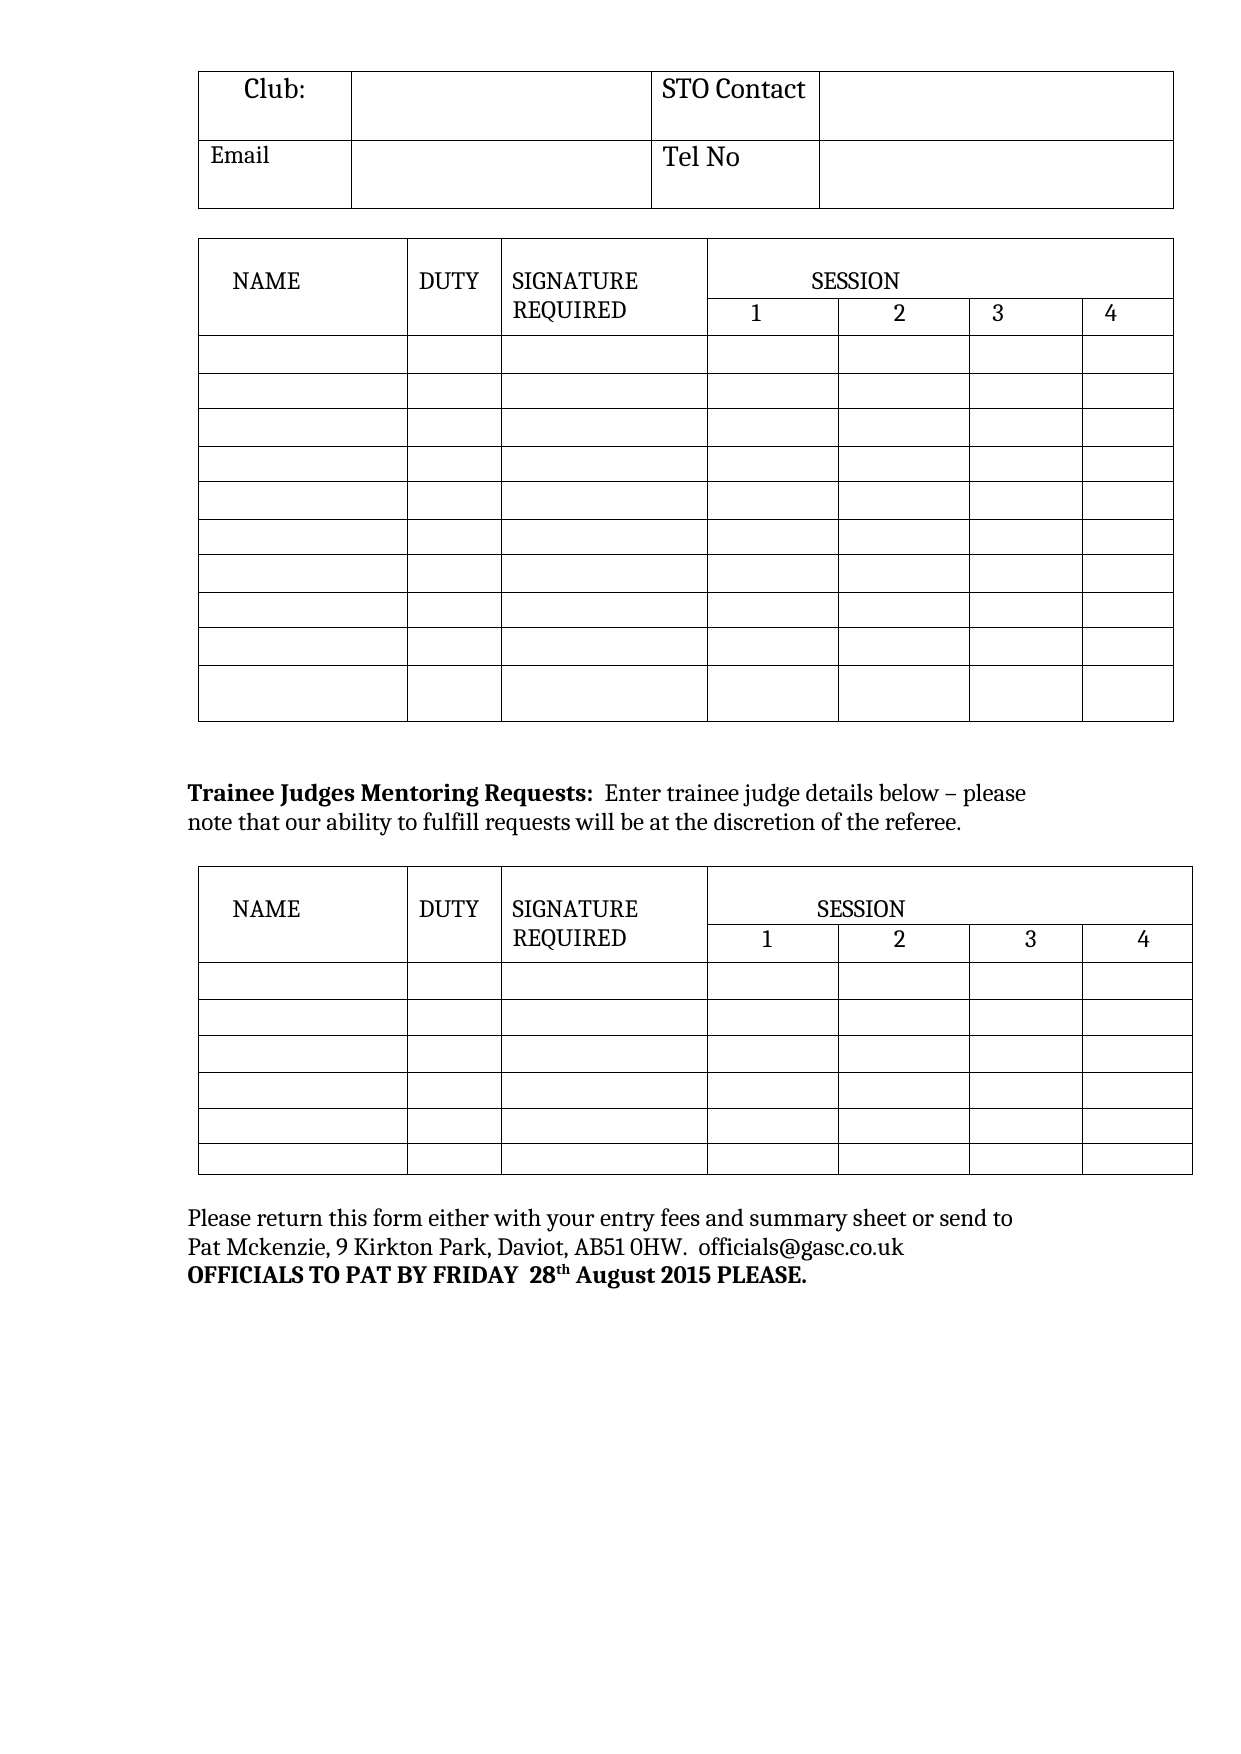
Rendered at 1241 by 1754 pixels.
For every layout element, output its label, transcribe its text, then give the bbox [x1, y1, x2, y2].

table_cell [970, 1144, 1082, 1174]
table_cell [839, 666, 969, 721]
table_cell [708, 1144, 838, 1174]
table_cell [1083, 1073, 1192, 1107]
table_cell [970, 1073, 1082, 1107]
table_cell [199, 963, 407, 999]
table_cell [708, 374, 838, 408]
table_cell [199, 447, 407, 481]
table_cell [199, 520, 407, 554]
table_cell [708, 1000, 838, 1034]
table_cell [408, 520, 501, 554]
table_cell [970, 374, 1082, 408]
table_cell [970, 555, 1082, 592]
table_cell [839, 1109, 969, 1143]
table_cell [1083, 520, 1173, 554]
table_cell [502, 1144, 707, 1174]
table_cell [408, 1109, 501, 1143]
table_cell 1 [708, 925, 838, 962]
table_cell [199, 1073, 407, 1107]
table_cell 4 [1083, 925, 1192, 962]
table_cell [970, 520, 1082, 554]
table_cell [502, 1073, 707, 1107]
table_cell [708, 1073, 838, 1107]
table_cell [1083, 593, 1173, 627]
table_cell [839, 447, 969, 481]
table_cell 2 [839, 925, 969, 962]
table_cell [199, 628, 407, 664]
table_cell [1083, 1144, 1192, 1174]
table_cell [1083, 1109, 1192, 1143]
table_cell [408, 1000, 501, 1034]
table_cell [708, 1036, 838, 1072]
table_header STO Contact [652, 72, 819, 139]
table_cell [502, 963, 707, 999]
table_cell [199, 409, 407, 446]
table_cell [502, 555, 707, 592]
table_cell [970, 666, 1082, 721]
table_cell [408, 628, 501, 664]
table_cell [502, 520, 707, 554]
table_cell [839, 628, 969, 664]
table_cell [839, 1144, 969, 1174]
table_cell [839, 555, 969, 592]
table_cell [352, 141, 651, 208]
table_header SESSION [708, 239, 1173, 298]
table_header DUTY [408, 239, 501, 335]
table_header [352, 72, 651, 139]
table_cell [970, 963, 1082, 999]
table_cell [408, 1073, 501, 1107]
table_cell [502, 1036, 707, 1072]
table_cell [1083, 666, 1173, 721]
table_header SIGNATURE REQUIRED [502, 239, 707, 335]
table_header SESSION [708, 867, 1192, 924]
table_cell Email [199, 141, 351, 208]
table_cell [502, 593, 707, 627]
table_cell [408, 1036, 501, 1072]
table_cell [839, 482, 969, 519]
table_cell [502, 336, 707, 373]
table_cell [199, 666, 407, 721]
table_cell [708, 482, 838, 519]
table_cell [839, 1036, 969, 1072]
table_cell [839, 1073, 969, 1107]
table_cell [199, 555, 407, 592]
table_cell [839, 1000, 969, 1034]
table_cell [199, 1109, 407, 1143]
text Trainee Judges Mentoring Requests: Enter trainee judge details below – please note that our ability to fulfill requests will be at the discretion of the referee. [187, 779, 1053, 837]
text OFFICIALS TO PAT BY FRIDAY 28th August 2015 PLEASE. [187, 1261, 1053, 1290]
table_header NAME [199, 867, 407, 962]
table_cell Tel No [652, 141, 819, 208]
table_cell [708, 447, 838, 481]
table_cell [1083, 555, 1173, 592]
table_cell [708, 666, 838, 721]
table_cell [502, 666, 707, 721]
text Pat Mckenzie, 9 Kirkton Park, Daviot, AB51 0HW. officials@gasc.co.uk [187, 1233, 1053, 1261]
table_cell [1083, 1036, 1192, 1072]
table_cell [199, 1144, 407, 1174]
table_cell [199, 593, 407, 627]
table_header SIGNATURE REQUIRED [502, 867, 707, 962]
table_cell [199, 1000, 407, 1034]
text Please return this form either with your entry fees and summary sheet or send to [187, 1204, 1053, 1233]
table_cell [1083, 374, 1173, 408]
table_cell [839, 374, 969, 408]
table_cell [839, 963, 969, 999]
table_cell [1083, 1000, 1192, 1034]
table_cell [1083, 336, 1173, 373]
table_cell [839, 409, 969, 446]
table_cell [970, 482, 1082, 519]
table_cell [408, 374, 501, 408]
table_cell [708, 593, 838, 627]
table_cell [839, 520, 969, 554]
table_cell 3 [970, 925, 1082, 962]
table_cell [502, 482, 707, 519]
table_cell [708, 520, 838, 554]
table_cell [839, 593, 969, 627]
table_cell 2 [839, 299, 969, 335]
table_cell 1 [708, 299, 838, 335]
table_cell [839, 336, 969, 373]
table_cell [502, 447, 707, 481]
table_cell [408, 555, 501, 592]
table_cell [408, 409, 501, 446]
table_cell [199, 1036, 407, 1072]
table_cell [708, 628, 838, 664]
table_cell [970, 447, 1082, 481]
table_cell [408, 447, 501, 481]
table_cell [408, 336, 501, 373]
table_header NAME [199, 239, 407, 335]
table_cell [1083, 447, 1173, 481]
table_header [820, 72, 1173, 139]
table_cell [1083, 409, 1173, 446]
table_cell [970, 628, 1082, 664]
table_cell [970, 1000, 1082, 1034]
table_cell [408, 666, 501, 721]
table_cell [970, 1036, 1082, 1072]
table_cell [708, 336, 838, 373]
table_cell [708, 555, 838, 592]
table_cell [199, 336, 407, 373]
table_cell [502, 628, 707, 664]
table_cell [1083, 482, 1173, 519]
table_cell [820, 141, 1173, 208]
table_cell 4 [1083, 299, 1173, 335]
table_header DUTY [408, 867, 501, 962]
table_cell [502, 1000, 707, 1034]
table_cell [708, 409, 838, 446]
table_header Club: [199, 72, 351, 139]
table_cell [970, 336, 1082, 373]
table_cell [708, 1109, 838, 1143]
table_cell [199, 374, 407, 408]
table_cell [708, 963, 838, 999]
table_cell [502, 374, 707, 408]
table_cell [1083, 628, 1173, 664]
table_cell [408, 593, 501, 627]
table_cell 3 [970, 299, 1082, 335]
table_cell [408, 1144, 501, 1174]
table_cell [502, 409, 707, 446]
table_cell [1083, 963, 1192, 999]
table_cell [199, 482, 407, 519]
table_cell [970, 409, 1082, 446]
table_cell [408, 963, 501, 999]
table_cell [408, 482, 501, 519]
table_cell [970, 1109, 1082, 1143]
table_cell [502, 1109, 707, 1143]
table_cell [970, 593, 1082, 627]
